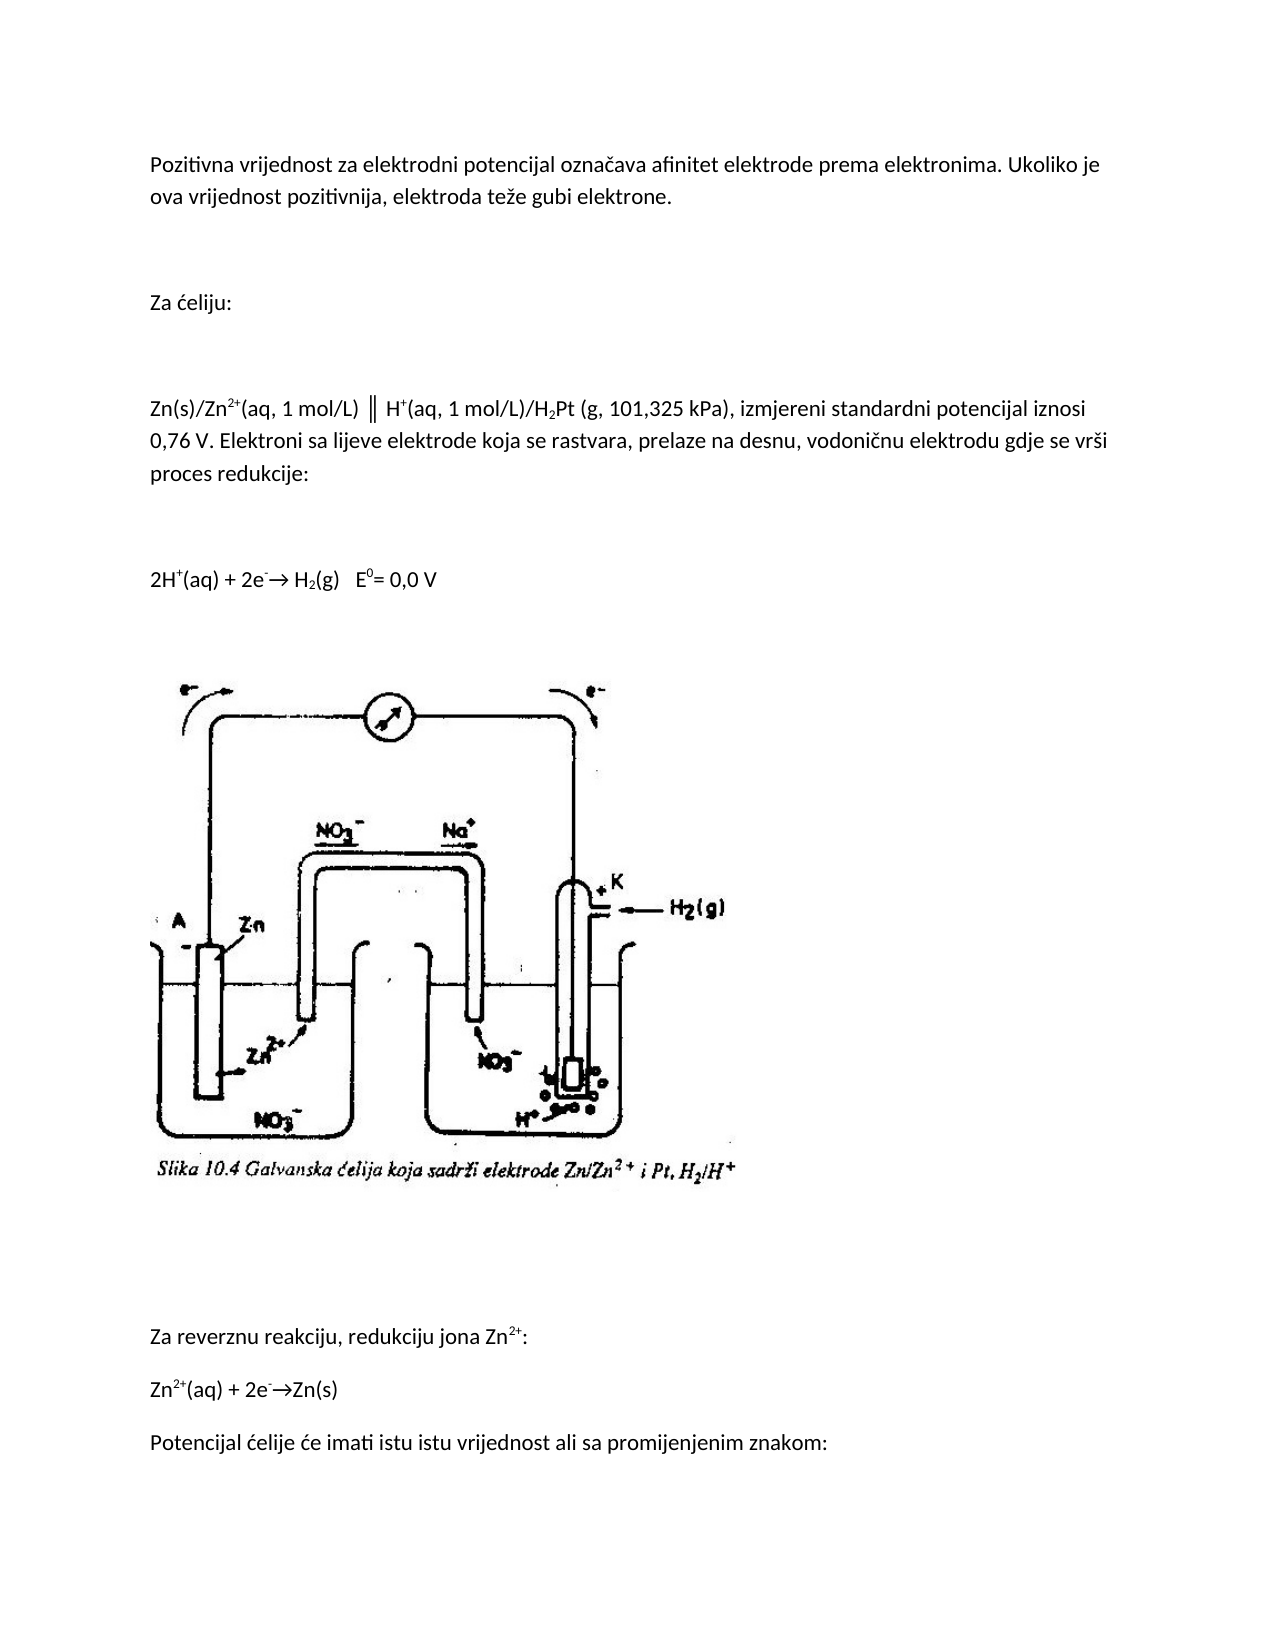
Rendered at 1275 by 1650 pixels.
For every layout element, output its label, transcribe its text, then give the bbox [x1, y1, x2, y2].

text 2H+(aq) + 2e-→ H2(g) E0= 0,0 V [150, 565, 1125, 593]
text Za ćeliju: [150, 288, 1125, 316]
text Zn(s)/Zn2+(aq, 1 mol/L) ║ H+(aq, 1 mol/L)/H2Pt (g, 101,325 kPa), izmjereni standardni potencijal iznosi 0,76 V. Elektroni sa lijeve elektrode koja se rastvara, prelaze na desnu, vodoničnu elektrodu gdje se vrši proces redukcije: [150, 394, 1125, 487]
text Pozitivna vrijednost za elektrodni potencijal označava afinitet elektrode prema elektronima. Ukoliko je ova vrijednost pozitivnija, elektroda teže gubi elektrone. [150, 150, 1125, 210]
text Za reverznu reakciju, redukciju jona Zn2+: [150, 1322, 1125, 1350]
text Zn2+(aq) + 2e-→Zn(s) [150, 1375, 1125, 1403]
text Potencijal ćelije će imati istu istu vrijednost ali sa promijenjenim znakom: [150, 1428, 1125, 1456]
picture [150, 670, 743, 1192]
